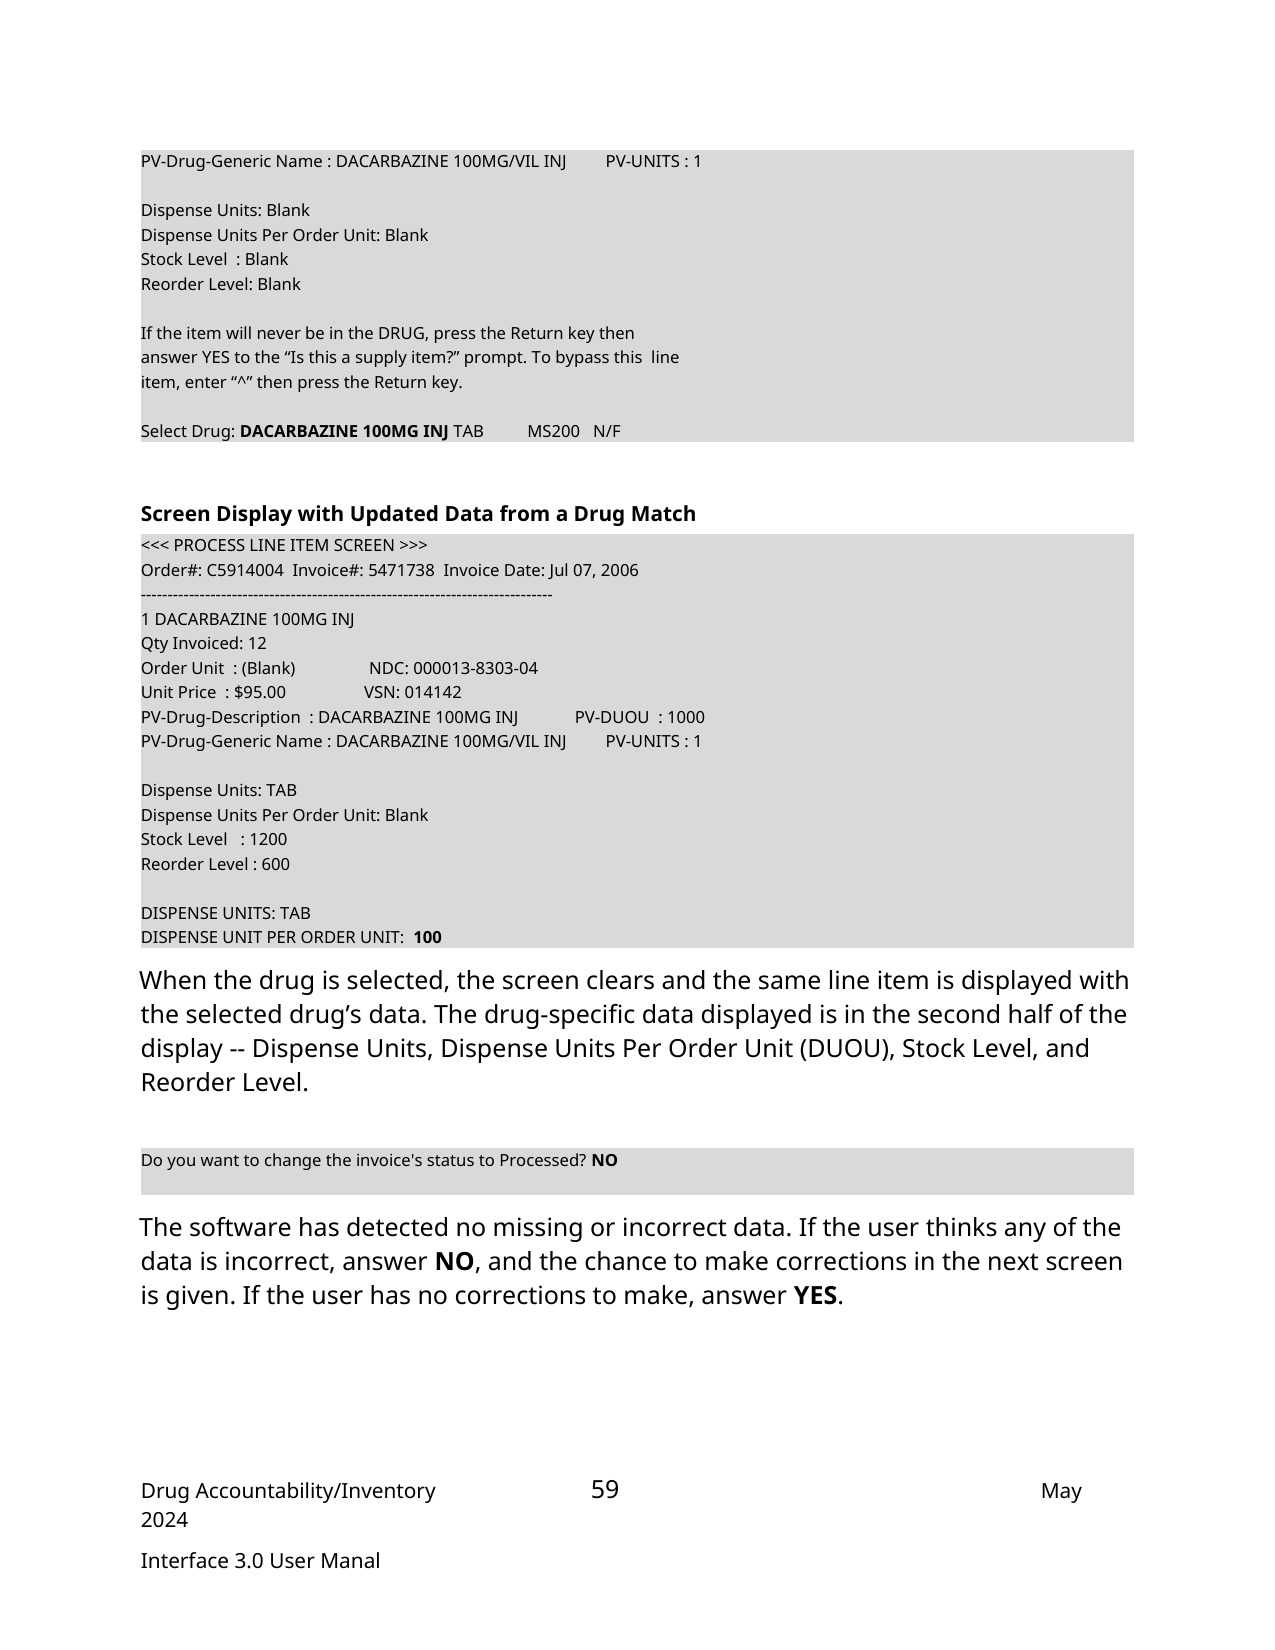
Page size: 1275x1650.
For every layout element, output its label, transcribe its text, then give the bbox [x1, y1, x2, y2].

text answer YES to the “Is this a supply item?” prompt. To bypass this line [141, 346, 1134, 368]
text PV-Drug-Generic Name : DACARBAZINE 100MG/VIL INJ PV-UNITS : 1 [141, 730, 1134, 753]
text Dispense Units: TAB [141, 779, 1134, 802]
text Dispense Units: Blank [141, 199, 1134, 222]
text PV-Drug-Description : DACARBAZINE 100MG INJ PV-DUOU : 1000 [141, 705, 1134, 728]
text The software has detected no missing or incorrect data. If the user thinks any of the data is incorrect, answer NO, and the chance to make corrections in the next screen is given. If the user has no corrections to make, answer YES. [139, 1210, 1132, 1312]
text DISPENSE UNITS: TAB [141, 901, 1134, 924]
text Screen Display with Updated Data from a Drug Match [141, 499, 1134, 528]
text Unit Price : $95.00 VSN: 014142 [141, 681, 1134, 704]
text ----------------------------------------------------------------------------- [141, 583, 1134, 606]
text When the drug is selected, the screen clears and the same line item is displayed with the selected drug’s data. The drug-specific data displayed is in the second half of the display -- Dispense Units, Dispense Units Per Order Unit (DUOU), Stock Level, and Reorder Level. [139, 963, 1132, 1099]
text Qty Invoiced: 12 [141, 632, 1134, 655]
text Dispense Units Per Order Unit: Blank [141, 803, 1134, 826]
text 1 DACARBAZINE 100MG INJ [141, 607, 1134, 630]
text PV-Drug-Generic Name : DACARBAZINE 100MG/VIL INJ PV-UNITS : 1 [141, 150, 1134, 173]
text Reorder Level: Blank [141, 272, 1134, 295]
text Stock Level : 1200 [141, 828, 1134, 851]
text If the item will never be in the DRUG, press the Return key then [141, 321, 1134, 344]
text Order Unit : (Blank) NDC: 000013-8303-04 [141, 656, 1134, 679]
text Reorder Level : 600 [141, 852, 1134, 875]
text item, enter “^” then press the Return key. [141, 370, 1134, 393]
text Select Drug: DACARBAZINE 100MG INJ TAB MS200 N/F [141, 419, 1134, 442]
text Order#: C5914004 Invoice#: 5471738 Invoice Date: Jul 07, 2006 [141, 558, 1134, 581]
text <<< PROCESS LINE ITEM SCREEN >>> [141, 534, 1134, 557]
text Dispense Units Per Order Unit: Blank [141, 223, 1134, 246]
text Stock Level : Blank [141, 248, 1134, 271]
text Do you want to change the invoice's status to Processed? NO [141, 1148, 1134, 1171]
text DISPENSE UNIT PER ORDER UNIT: 100 [141, 926, 1134, 948]
